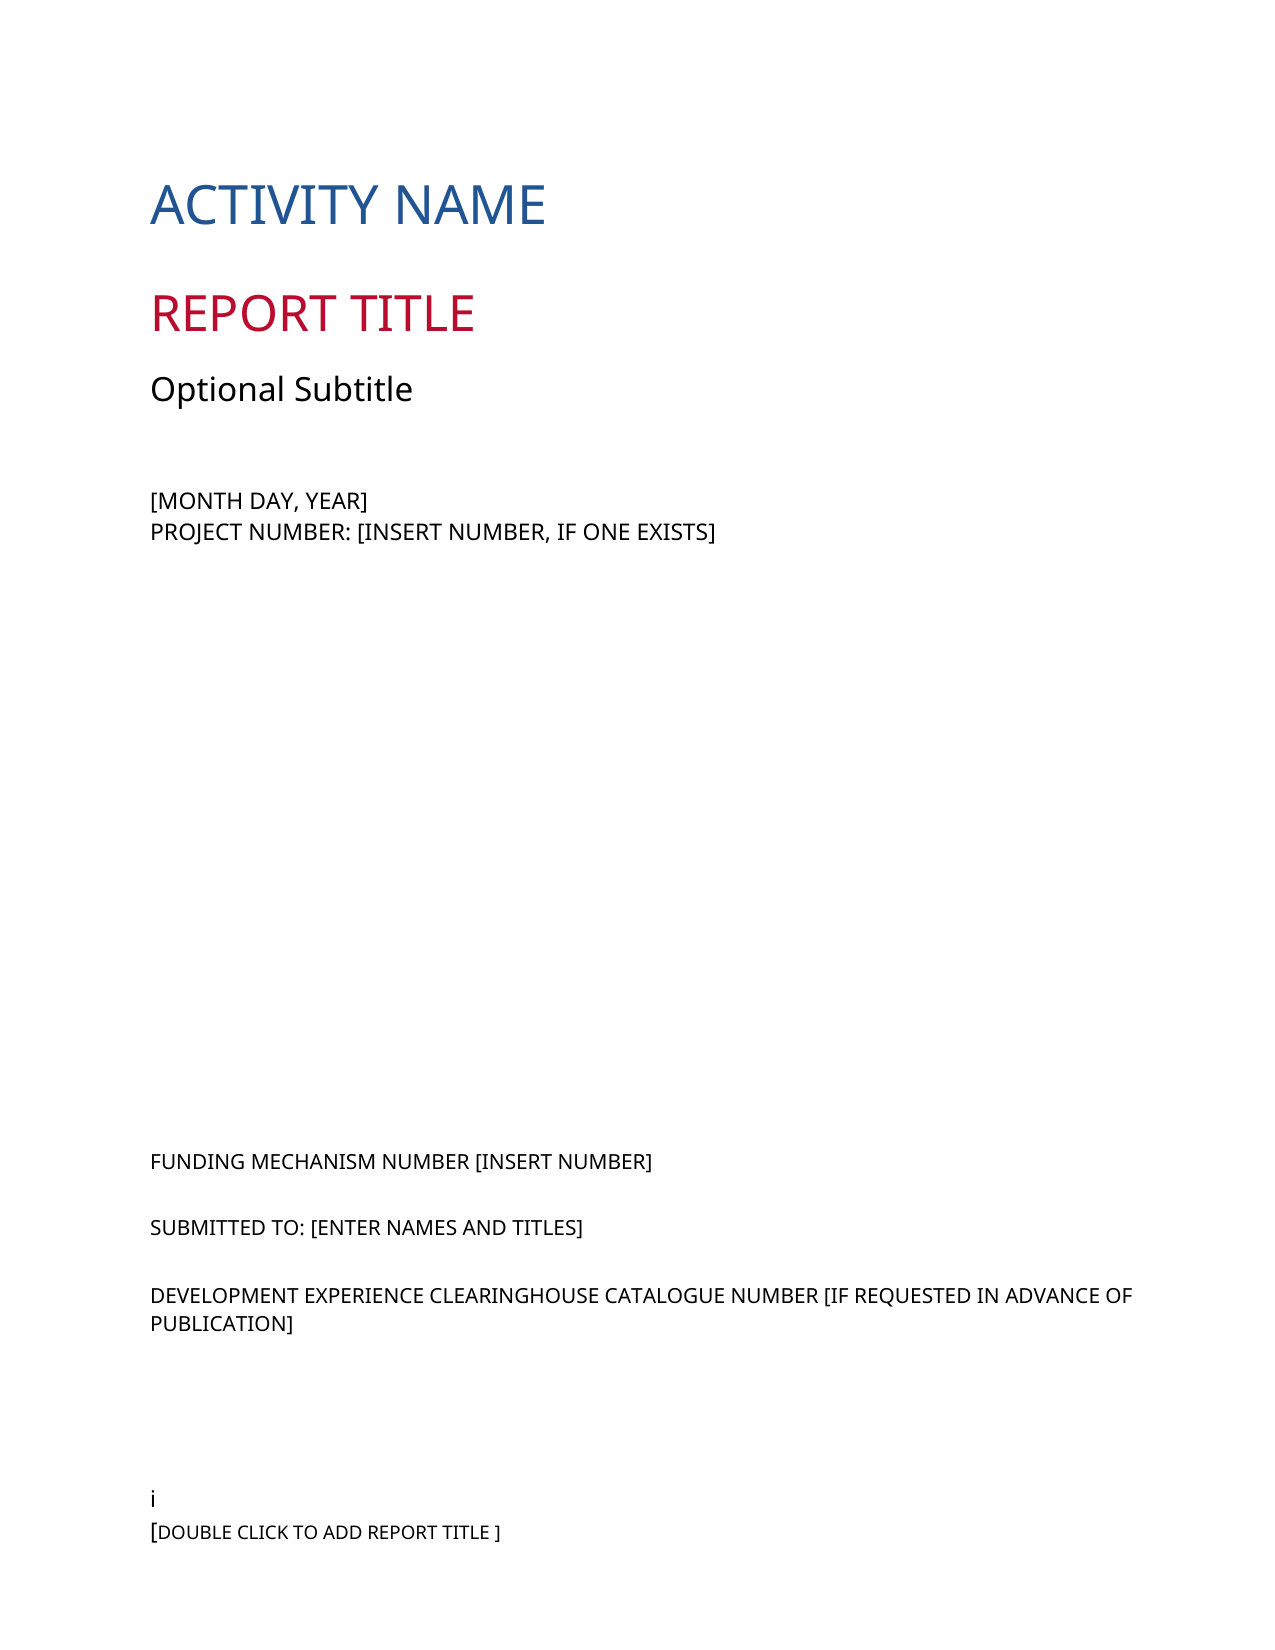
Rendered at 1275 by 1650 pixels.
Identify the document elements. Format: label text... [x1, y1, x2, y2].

text DEVELOPMENT EXPERIENCE CLEARINGHOUSE CATALOGUE NUMBER [IF REQUESTED IN ADVANCE OF PUBLICATION] [150, 1281, 1164, 1338]
subtitle FUNDING MECHANISM NUMBER [INSERT NUMBER] [150, 1147, 1164, 1176]
text PROJECT NUMBER: [INSERT NUMBER, IF ONE EXISTS] [150, 516, 1164, 547]
title ACTIVITY NAME [150, 166, 1073, 240]
text [MONTH DAY, YEAR] [150, 485, 1164, 516]
subtitle SUBMITTED TO: [ENTER NAMES AND TITLES] [150, 1213, 1164, 1242]
subtitle Optional Subtitle [150, 366, 1164, 411]
subtitle REPORT TITLE [150, 278, 1164, 346]
